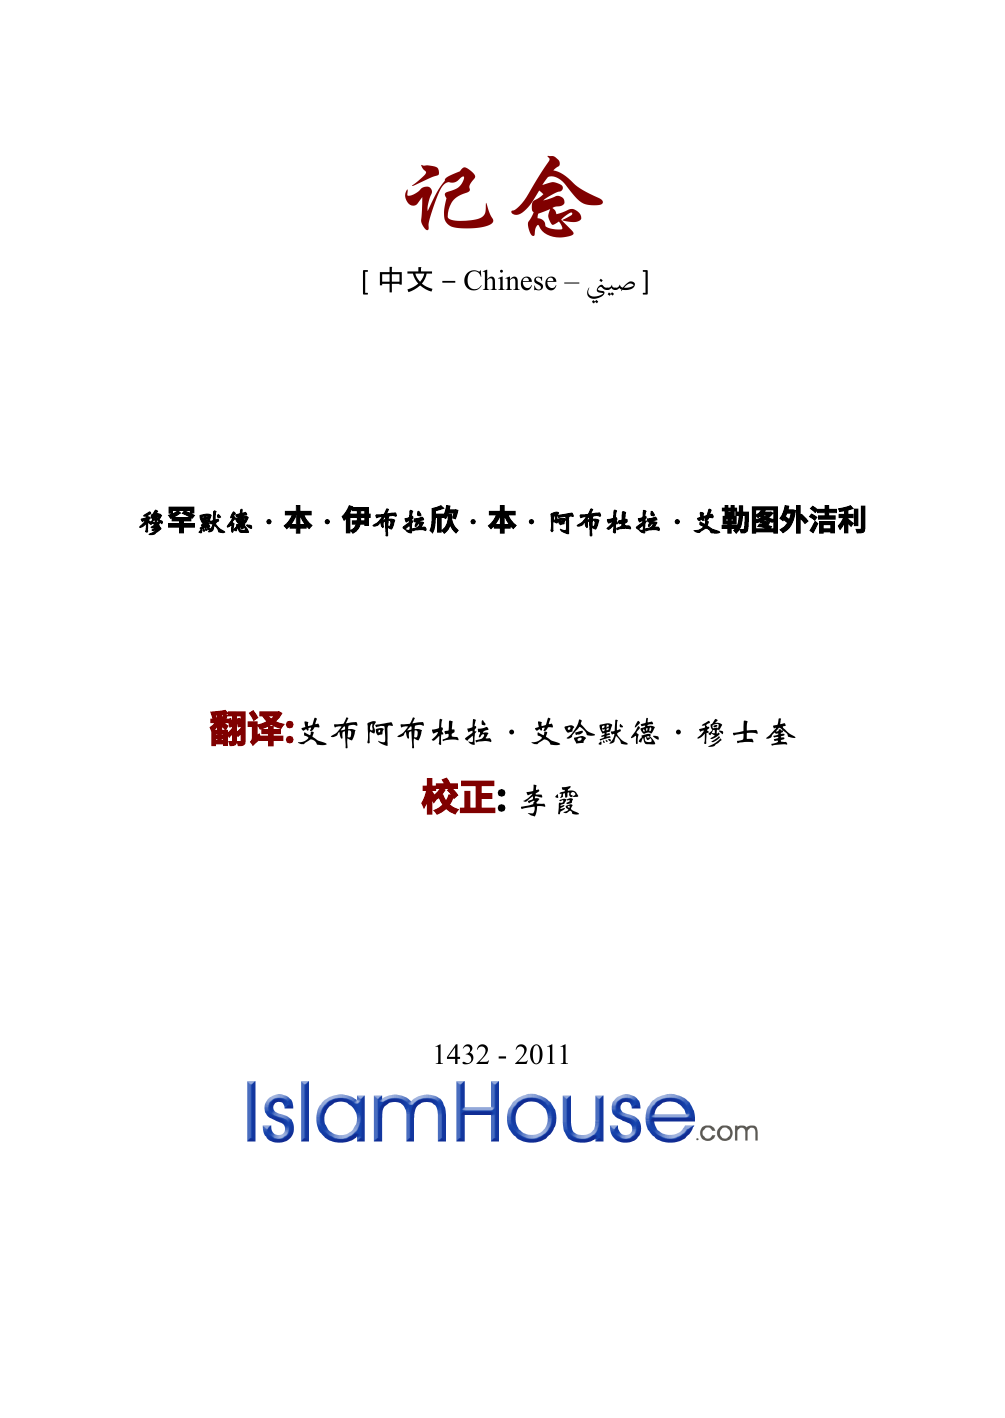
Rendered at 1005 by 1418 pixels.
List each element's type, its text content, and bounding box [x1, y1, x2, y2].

text 穆罕默德·本·伊布拉欣·本·阿布杜拉·艾勒图外洁利 [134, 507, 870, 537]
text [ 中文 – Chinese – صيني ] [134, 258, 870, 307]
text 记念 [134, 149, 870, 258]
text 翻译:艾布阿布杜拉·艾哈默德·穆士奎 [134, 712, 870, 751]
text 2011 - 1432 [134, 1044, 870, 1069]
picture [231, 1069, 773, 1154]
text 校正: 李霞 [134, 781, 870, 819]
